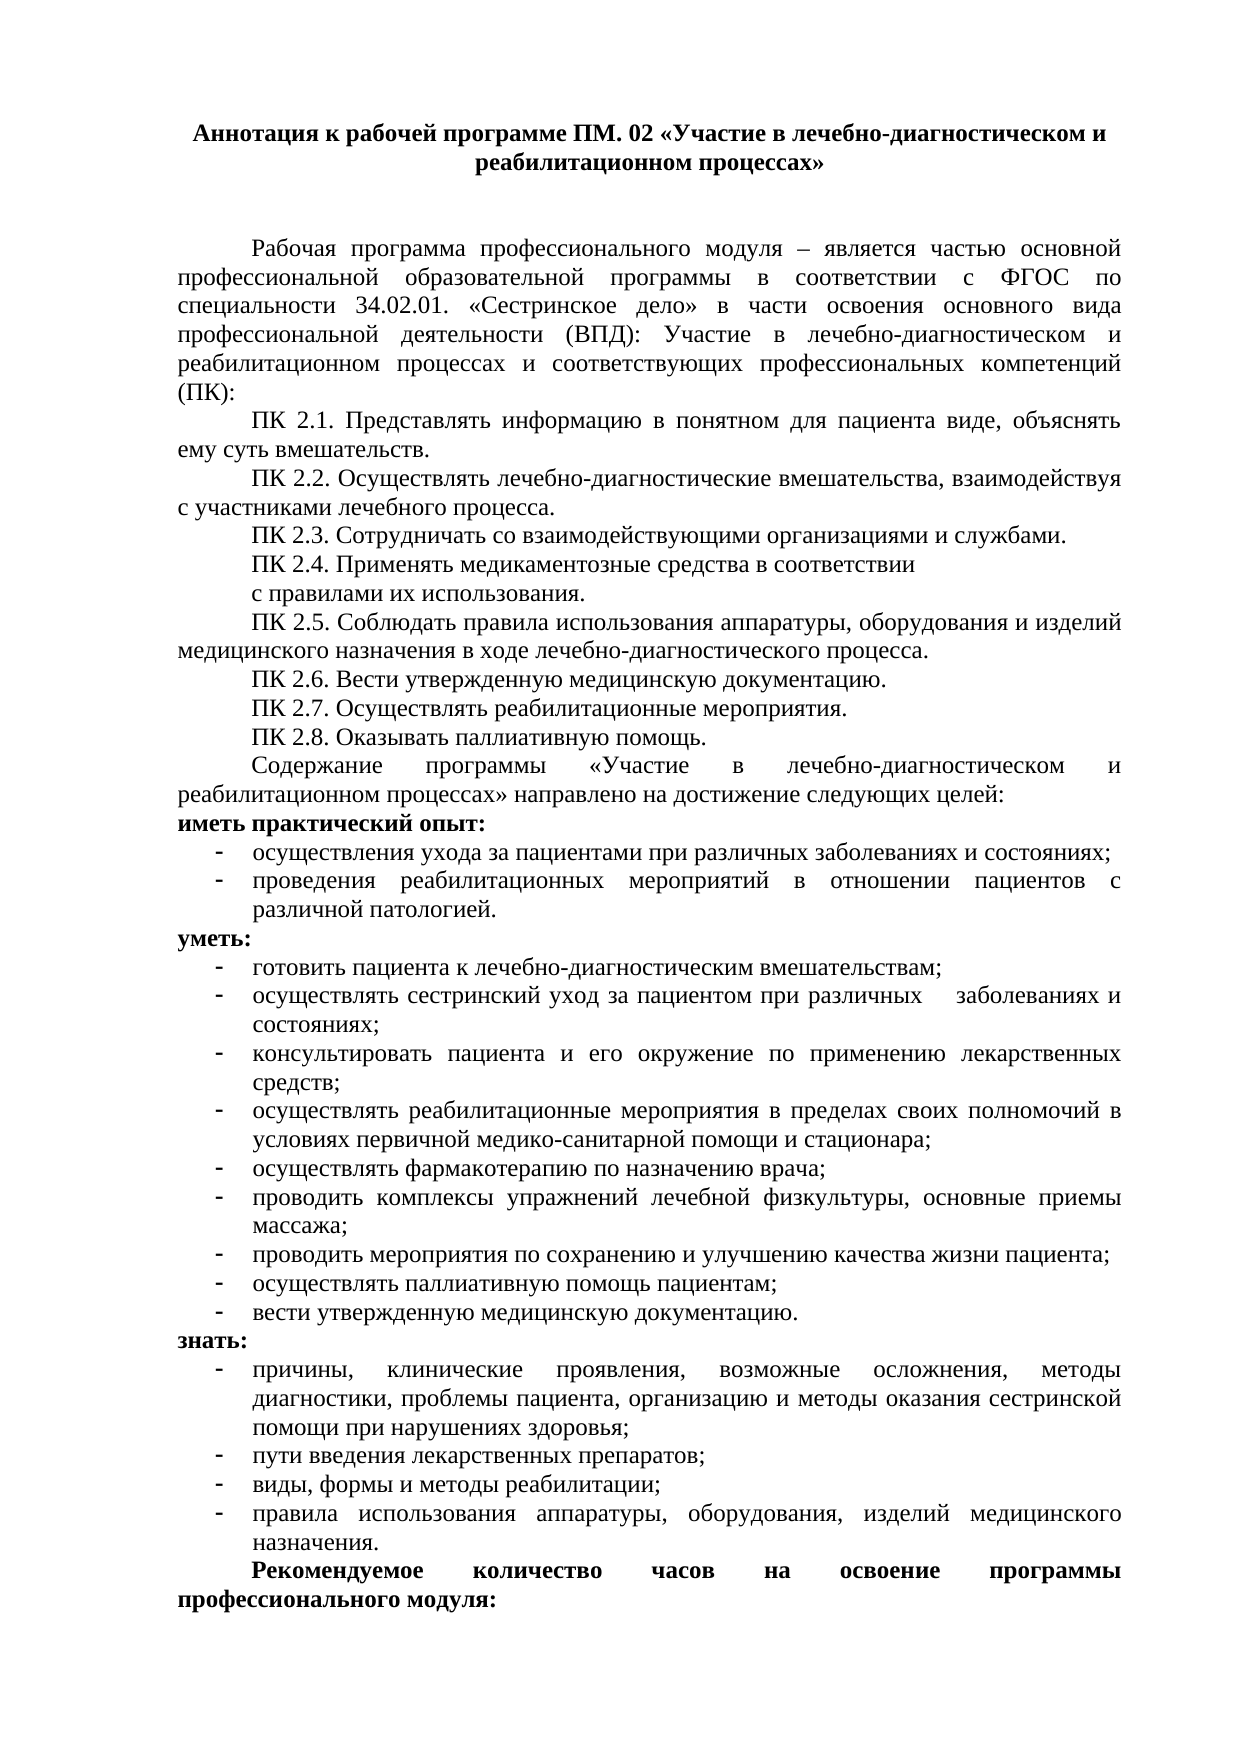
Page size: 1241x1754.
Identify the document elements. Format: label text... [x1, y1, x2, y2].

list осуществления ухода за пациентами при различных заболеваниях и состояниях; [215, 837, 1122, 866]
list вести утвержденную медицинскую документацию. [215, 1297, 1122, 1326]
list осуществлять сестринский уход за пациентом при различных заболеваниях и состояниях; [215, 981, 1122, 1038]
text ПК 2.2. Осуществлять лечебно-диагностические вмешательства, взаимодействуя с участниками лечебного процесса. [177, 463, 1122, 521]
text уметь: [177, 923, 1122, 952]
text ПК 2.1. Представлять информацию в понятном для пациента виде, объяснять ему суть вмешательств. [177, 406, 1122, 463]
list осуществлять паллиативную помощь пациентам; [215, 1268, 1122, 1297]
list проведения реабилитационных мероприятий в отношении пациентов с различной патологией. [215, 866, 1122, 923]
text Рекомендуемое количество часов на освоение программы профессионального модуля: [177, 1556, 1122, 1613]
text ПК 2.4. Применять медикаментозные средства в соответствии [177, 549, 1122, 578]
text с правилами их использования. [177, 578, 1122, 607]
list пути введения лекарственных препаратов; [215, 1441, 1122, 1469]
list осуществлять фармакотерапию по назначению врача; [215, 1153, 1122, 1182]
list проводить мероприятия по сохранению и улучшению качества жизни пациента; [215, 1239, 1122, 1268]
text Содержание программы «Участие в лечебно-диагностическом и реабилитационном процессах» направлено на достижение следующих целей: [177, 751, 1122, 808]
list осуществлять реабилитационные мероприятия в пределах своих полномочий в условиях первичной медико-санитарной помощи и стационара; [215, 1096, 1122, 1153]
text ПК 2.3. Сотрудничать со взаимодействующими организациями и службами. [177, 521, 1122, 549]
text Рабочая программа профессионального модуля – является частью основной профессиональной образовательной программы в соответствии с ФГОС по специальности 34.02.01. «Сестринское дело» в части освоения основного вида профессиональной деятельности (ВПД): Участие в лечебно-диагностическом и реабилитационном процессах и соответствующих профессиональных компетенций (ПК): [177, 233, 1122, 406]
list правила использования аппаратуры, оборудования, изделий медицинского назначения. [215, 1498, 1122, 1556]
text знать: [177, 1326, 1122, 1354]
list проводить комплексы упражнений лечебной физкультуры, основные приемы массажа; [215, 1182, 1122, 1239]
text ПК 2.7. Осуществлять реабилитационные мероприятия. [177, 693, 1122, 722]
text ПК 2.5. Соблюдать правила использования аппаратуры, оборудования и изделий медицинского назначения в ходе лечебно-диагностического процесса. [177, 607, 1122, 664]
text ПК 2.6. Вести утвержденную медицинскую документацию. [177, 664, 1122, 693]
list причины, клинические проявления, возможные осложнения, методы диагностики, проблемы пациента, организацию и методы оказания сестринской помощи при нарушениях здоровья; [215, 1354, 1122, 1441]
list готовить пациента к лечебно-диагностическим вмешательствам; [215, 952, 1122, 981]
text Аннотация к рабочей программе ПМ. 02 «Участие в лечебно-диагностическом и реабилитационном процессах» [177, 118, 1122, 176]
text ПК 2.8. Оказывать паллиативную помощь. [177, 722, 1122, 751]
list виды, формы и методы реабилитации; [215, 1469, 1122, 1498]
list консультировать пациента и его окружение по применению лекарственных средств; [215, 1038, 1122, 1096]
text иметь практический опыт: [177, 808, 1122, 837]
